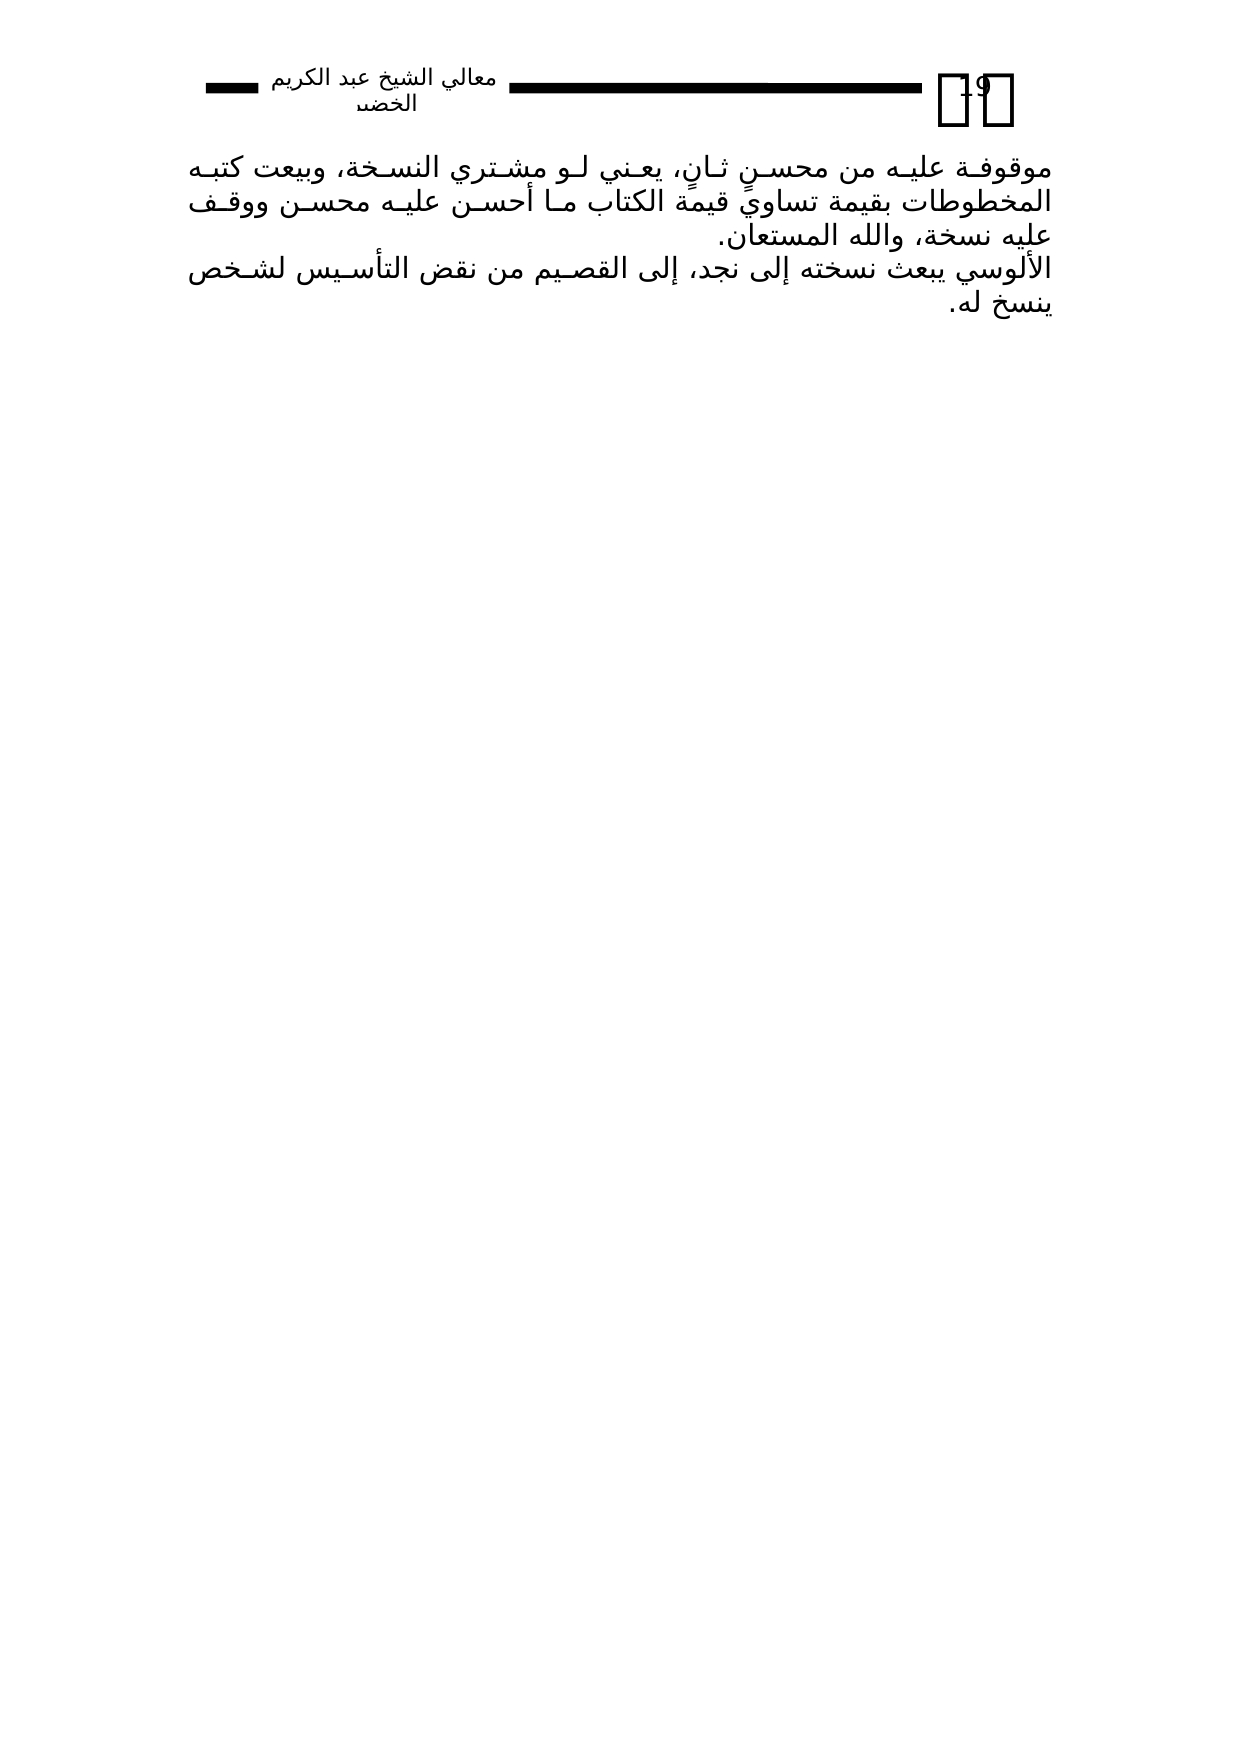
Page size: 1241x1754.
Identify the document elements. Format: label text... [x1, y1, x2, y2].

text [187, 150, 1053, 252]
text الألوسي يبعث نسخته إلى نجد، إلى القصيم من نقض التأسيس لشخص ينسخ له. [187, 252, 1053, 320]
